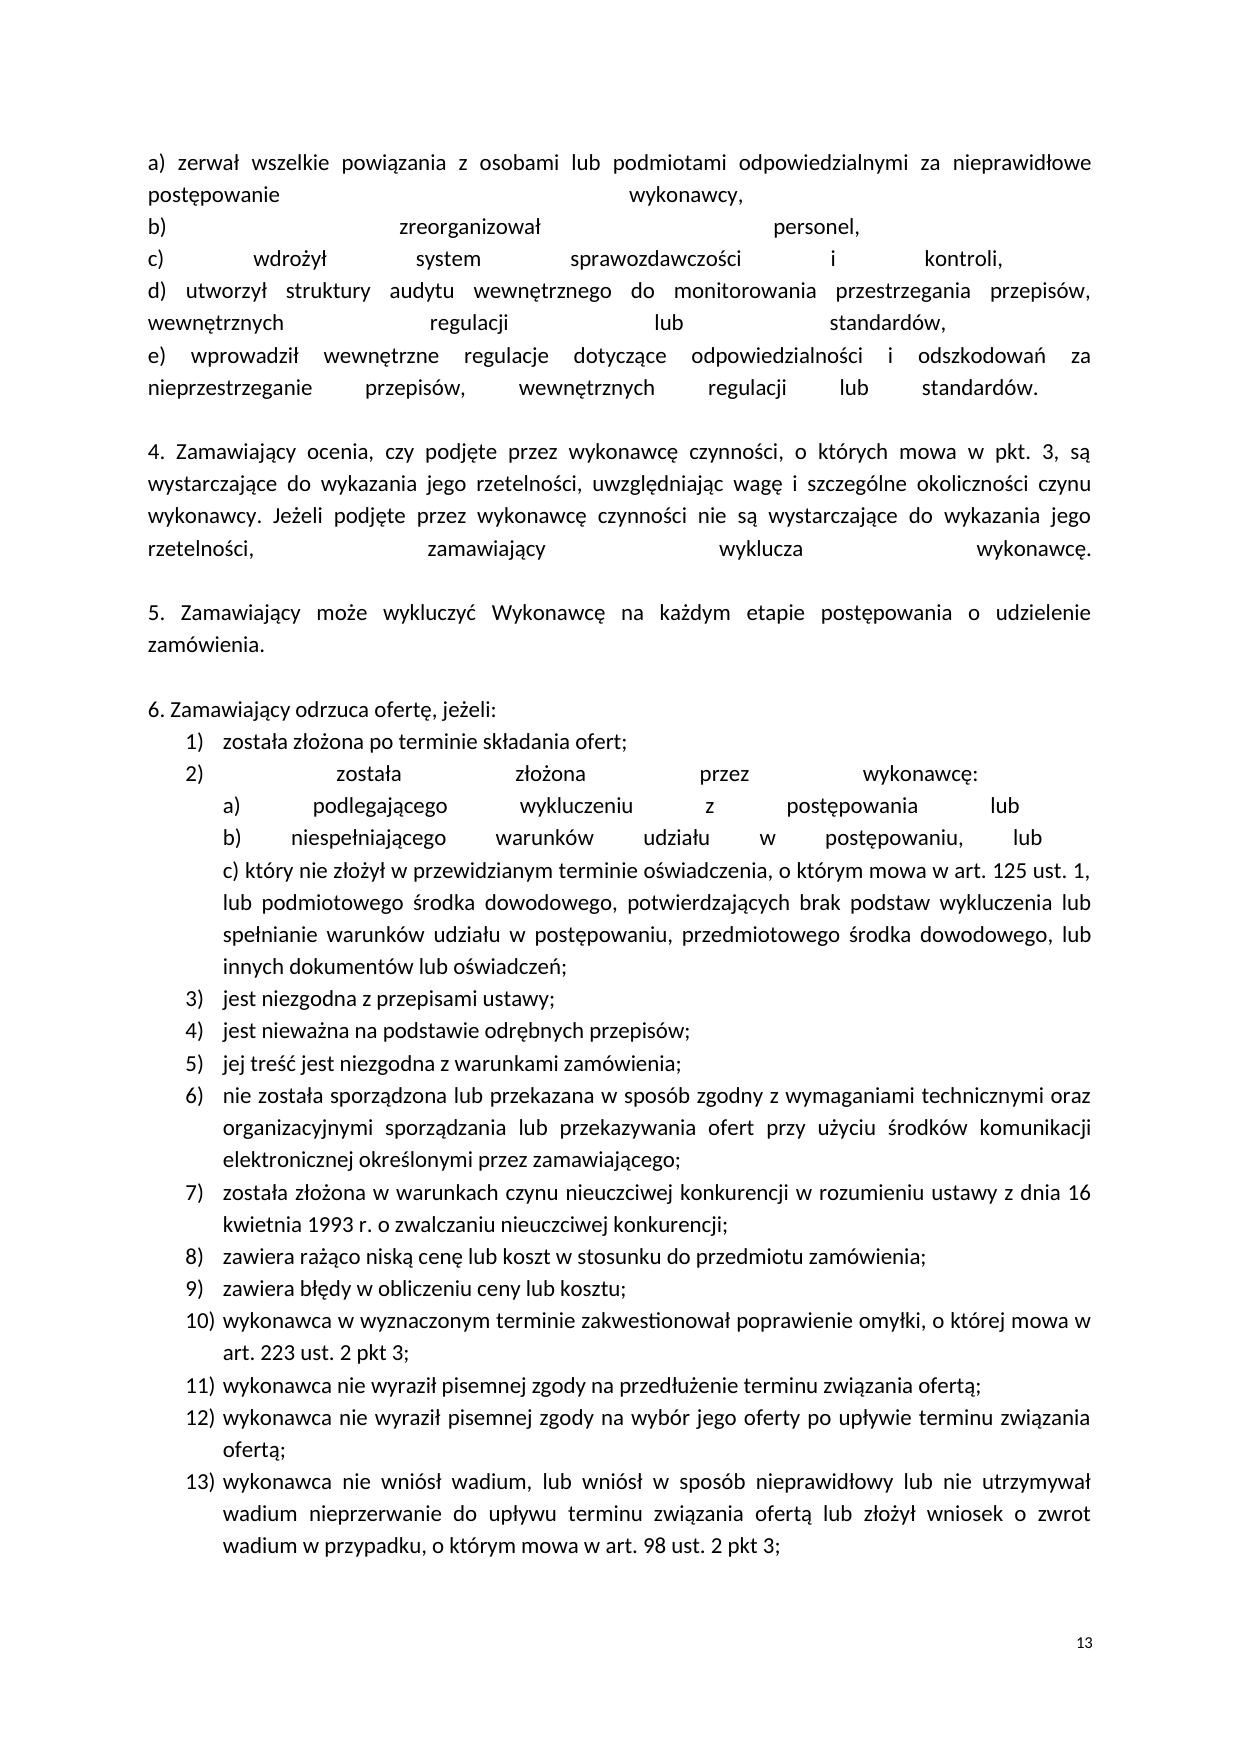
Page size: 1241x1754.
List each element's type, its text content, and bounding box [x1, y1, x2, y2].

list wykonawca nie wniósł wadium, lub wniósł w sposób nieprawidłowy lub nie utrzymywał wadium nieprzerwanie do upływu terminu związania ofertą lub złożył wniosek o zwrot wadium w przypadku, o którym mowa w art. 98 ust. 2 pkt 3; [185, 1467, 1093, 1560]
list nie została sporządzona lub przekazana w sposób zgodny z wymaganiami technicznymi oraz organizacyjnymi sporządzania lub przekazywania ofert przy użyciu środków komunikacji elektronicznej określonymi przez zamawiającego; [185, 1081, 1093, 1173]
list jej treść jest niezgodna z warunkami zamówienia; [185, 1049, 1093, 1077]
list zawiera błędy w obliczeniu ceny lub kosztu; [185, 1274, 1093, 1302]
list jest niezgodna z przepisami ustawy; [185, 984, 1093, 1012]
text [148, 148, 1093, 658]
list wykonawca nie wyraził pisemnej zgody na wybór jego oferty po upływie terminu związania ofertą; [185, 1403, 1093, 1463]
list została złożona po terminie składania ofert; [185, 727, 1093, 755]
list została złożona przez wykonawcę: a) podlegającego wykluczeniu z postępowania lub b) niespełniającego warunków udziału w postępowaniu, lub c) który nie złożył w przewidzianym terminie oświadczenia, o którym mowa w art. 125 ust. 1, lub podmiotowego środka dowodowego, potwierdzających brak podstaw wykluczenia lub spełnianie warunków udziału w postępowaniu, przedmiotowego środka dowodowego, lub innych dokumentów lub oświadczeń; [185, 759, 1093, 980]
list wykonawca nie wyraził pisemnej zgody na przedłużenie terminu związania ofertą; [185, 1371, 1093, 1399]
list jest nieważna na podstawie odrębnych przepisów; [185, 1017, 1093, 1045]
text 6. Zamawiający odrzuca ofertę, jeżeli: [148, 695, 1093, 723]
list wykonawca w wyznaczonym terminie zakwestionował poprawienie omyłki, o której mowa w art. 223 ust. 2 pkt 3; [185, 1306, 1093, 1367]
list zawiera rażąco niską cenę lub koszt w stosunku do przedmiotu zamówienia; [185, 1242, 1093, 1270]
list została złożona w warunkach czynu nieuczciwej konkurencji w rozumieniu ustawy z dnia 16 kwietnia 1993 r. o zwalczaniu nieuczciwej konkurencji; [185, 1178, 1093, 1238]
